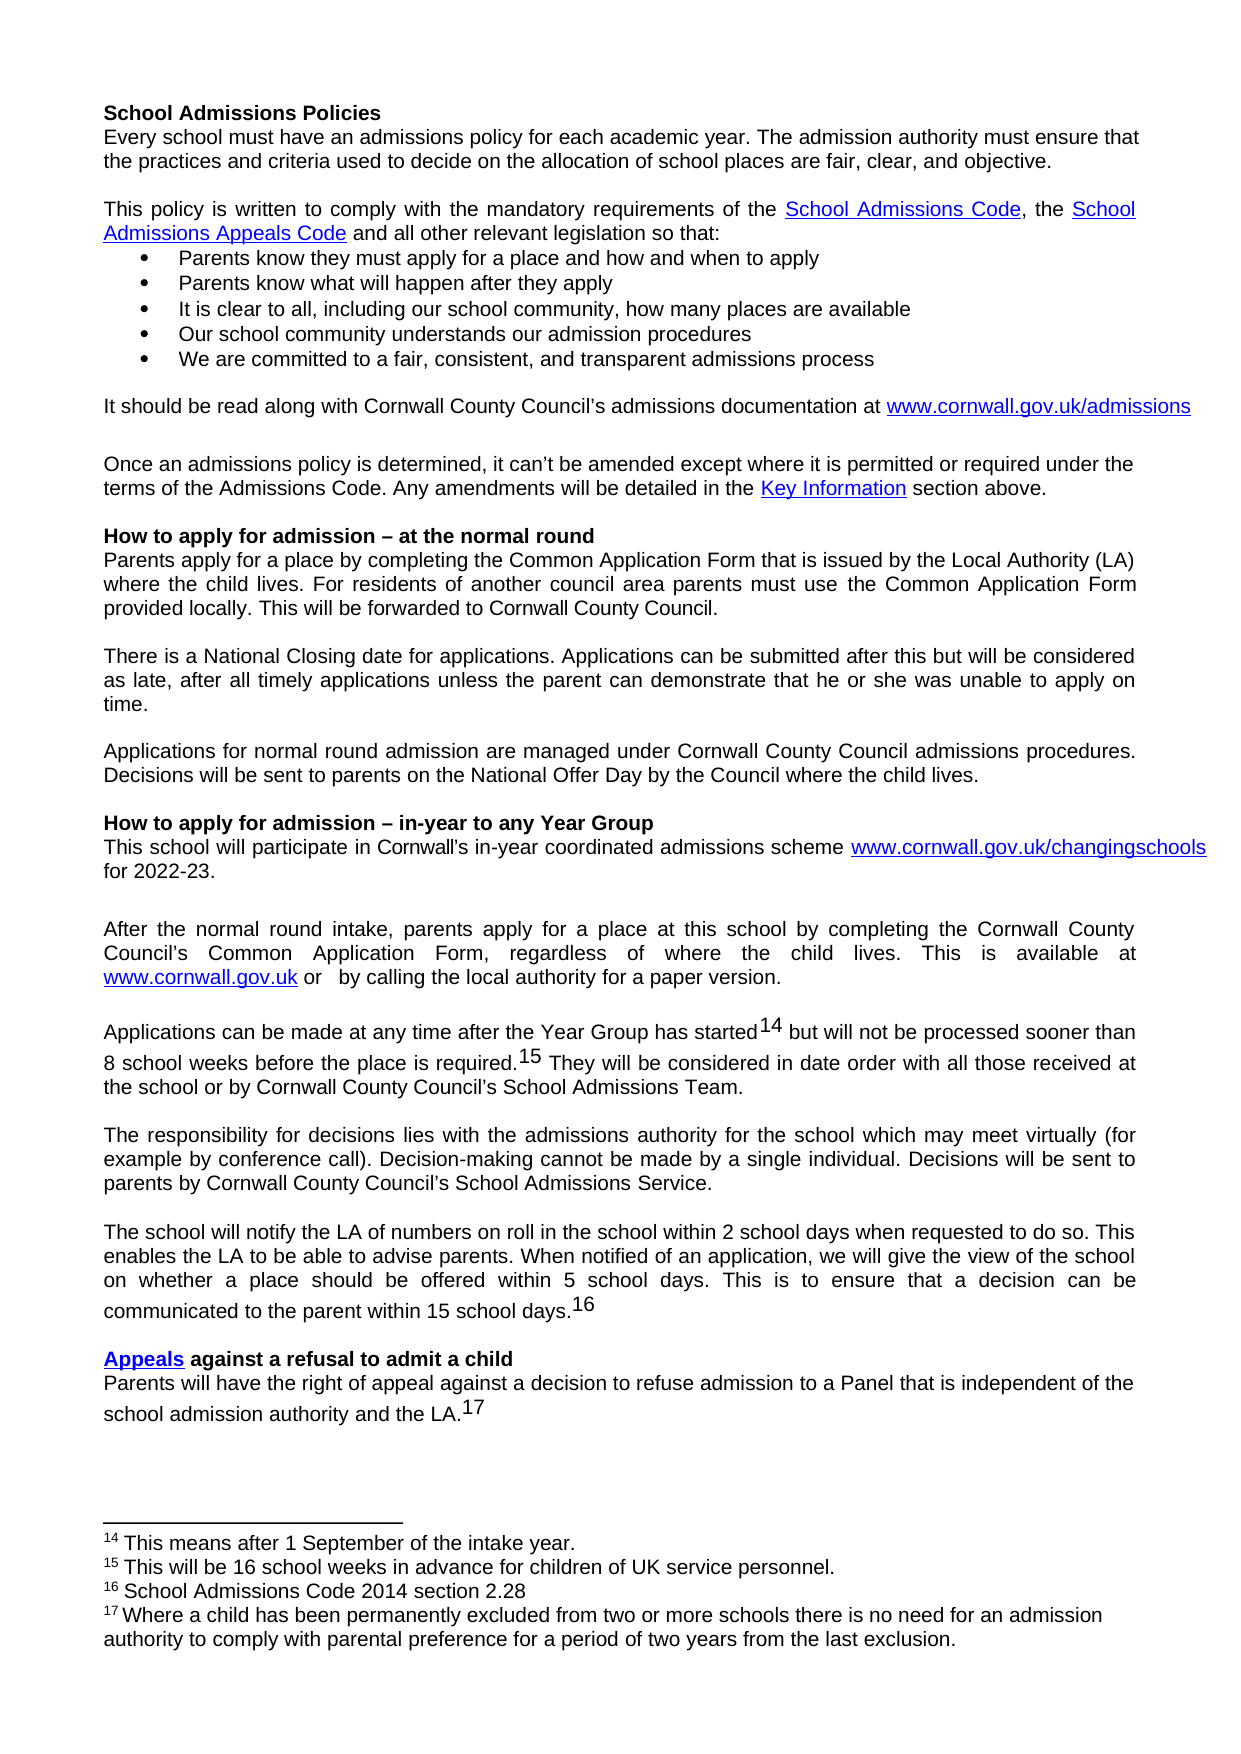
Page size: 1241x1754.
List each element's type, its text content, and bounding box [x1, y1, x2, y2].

text The responsibility for decisions lies with the admissions authority for the school which may meet virtually (for example by conference call). Decision-making cannot be made by a single individual. Decisions will be sent to parents by Cornwall County Council’s School Admissions Service. [103, 1123, 1137, 1195]
text It should be read along with Cornwall County Council’s admissions documentation at www.cornwall.gov.uk/admissions [89, 394, 1207, 418]
text Once an admissions policy is determined, it can’t be amended except where it is permitted or required under the terms of the Admissions Code. Any amendments will be detailed in the Key Information section above. [103, 452, 1137, 500]
list Parents know they must apply for a place and how and when to apply [141, 245, 1207, 270]
text Parents will have the right of appeal against a decision to refuse admission to a Panel that is independent of the school admission authority and the LA.17 [103, 1371, 1136, 1426]
text This policy is written to comply with the mandatory requirements of the School Admissions Code, the School Admissions Appeals Code and all other relevant legislation so that: [103, 197, 1207, 245]
text Applications can be made at any time after the Year Group has started14 but will not be processed sooner than 8 school weeks before the place is required.15 They will be considered in date order with all those received at the school or by Cornwall County Council’s School Admissions Team. [103, 1012, 1137, 1099]
list Parents know what will happen after they apply [141, 270, 1207, 296]
text The school will notify the LA of numbers on roll in the school within 2 school days when requested to do so. This enables the LA to be able to advise parents. When notified of an application, we will give the view of the school on whether a place should be offered within 5 school days. This is to ensure that a decision can be communicated to the parent within 15 school days.16 [103, 1220, 1137, 1323]
subtitle How to apply for admission – at the normal round [103, 523, 1207, 547]
text Applications for normal round admission are managed under Cornwall County Council admissions procedures. Decisions will be sent to parents on the National Offer Day by the Council where the child lives. [103, 739, 1137, 787]
text Every school must have an admissions policy for each academic year. The admission authority must ensure that the practices and criteria used to decide on the allocation of school places are fair, clear, and objective. [103, 125, 1155, 173]
text 16 School Admissions Code 2014 section 2.28 [103, 1578, 1207, 1603]
text After the normal round intake, parents apply for a place at this school by completing the Cornwall County Council’s Common Application Form, regardless of where the child lives. This is available at www.cornwall.gov.uk or by calling the local authority for a paper version. [103, 917, 1137, 988]
list Our school community understands our admission procedures [141, 321, 1207, 347]
subtitle Appeals against a refusal to admit a child [103, 1347, 1207, 1371]
text Parents apply for a place by completing the Common Application Form that is issued by the Local Authority (LA) where the child lives. For residents of another council area parents must use the Common Application Form provided locally. This will be forwarded to Cornwall County Council. [103, 548, 1137, 619]
subtitle School Admissions Policies [103, 101, 1207, 125]
list It is clear to all, including our school community, how many places are available [141, 296, 1207, 321]
subtitle How to apply for admission – in-year to any Year Group [103, 811, 1207, 835]
text 14 This means after 1 September of the intake year. [103, 1530, 1207, 1554]
text 15 This will be 16 school weeks in advance for children of UK service personnel. [103, 1554, 1207, 1578]
text There is a National Closing date for applications. Applications can be submitted after this but will be considered as late, after all timely applications unless the parent can demonstrate that he or she was unable to apply on time. [103, 644, 1136, 716]
text 17 Where a child has been permanently excluded from two or more schools there is no need for an admission authority to comply with parental preference for a period of two years from the last exclusion. [103, 1603, 1106, 1651]
list We are committed to a fair, consistent, and transparent admissions process [141, 347, 1207, 371]
text This school will participate in Cornwall’s in-year coordinated admissions scheme www.cornwall.gov.uk/changingschools for 2022-23. [103, 835, 1207, 883]
